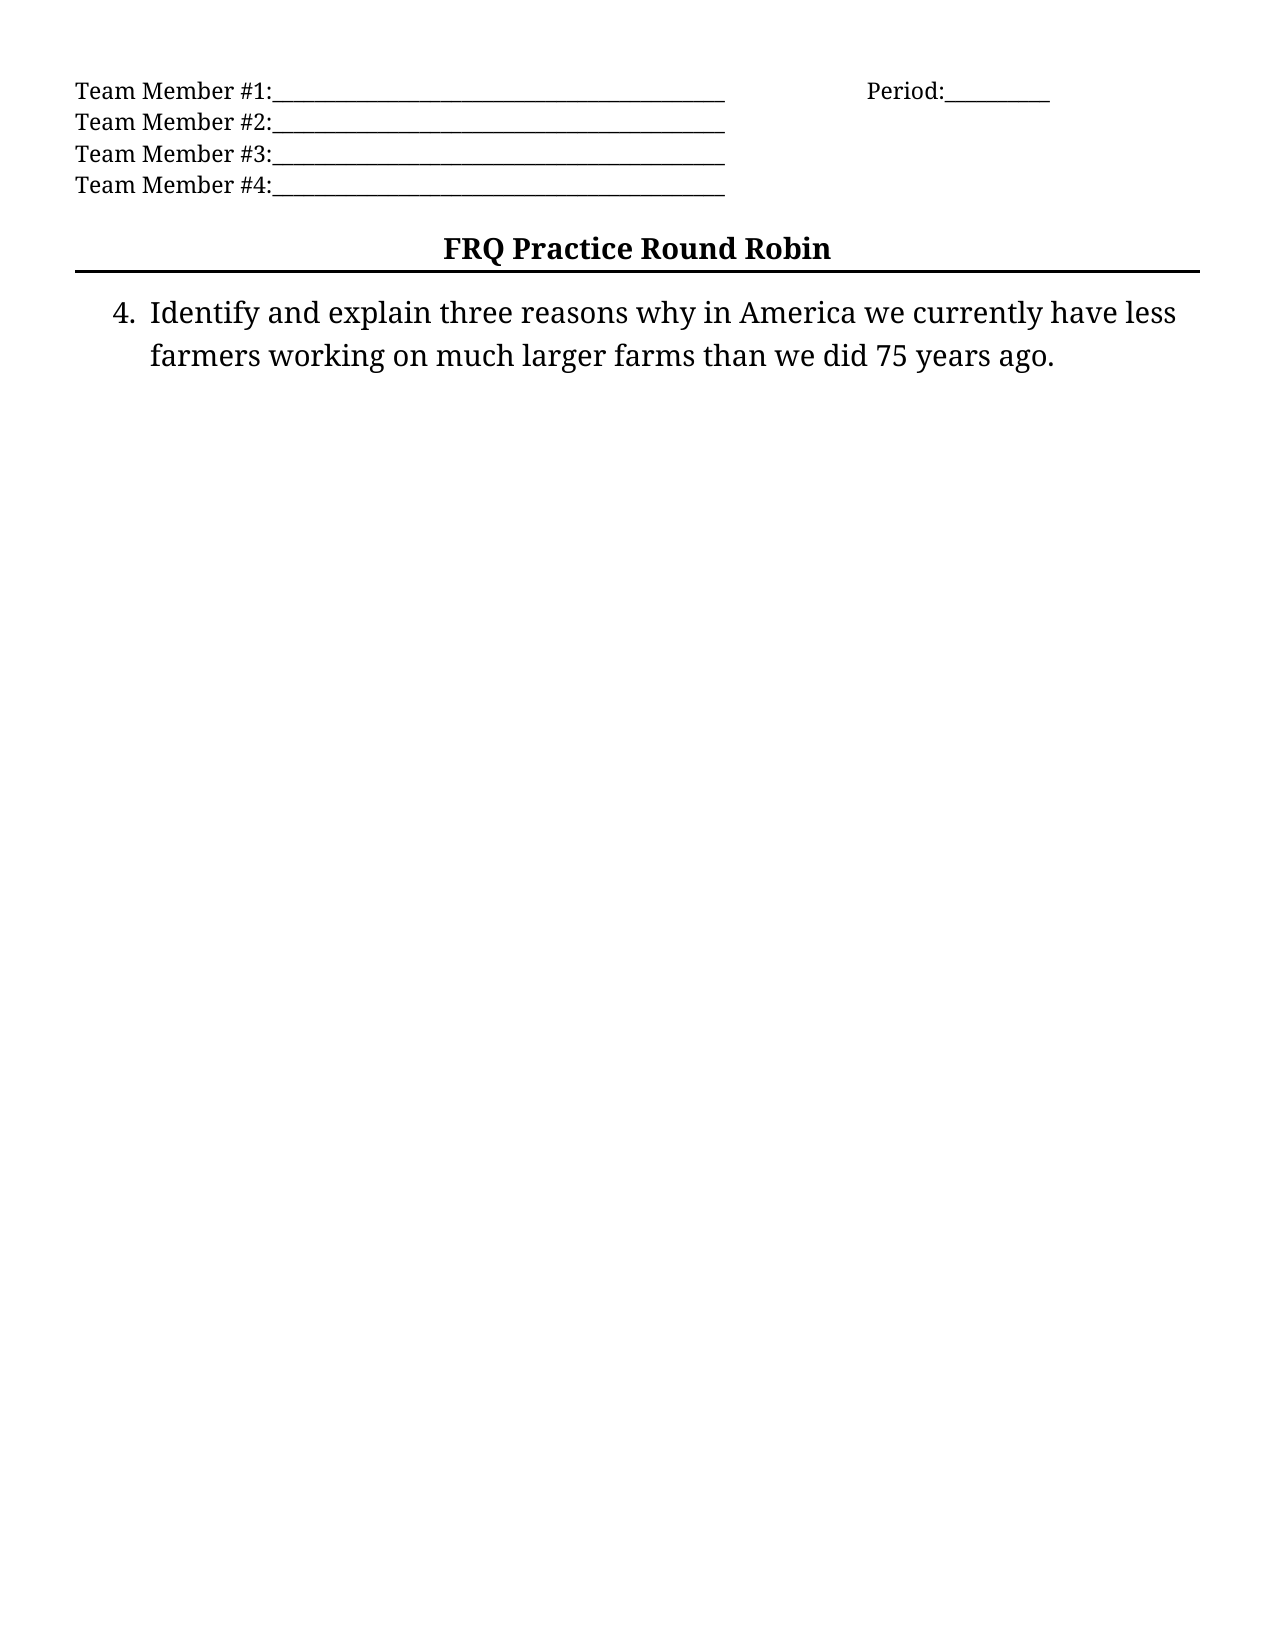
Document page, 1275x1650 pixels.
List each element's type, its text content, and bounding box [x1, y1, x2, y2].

list Identify and explain three reasons why in America we currently have less farmers working on much larger farms than we did 75 years ago. [112, 293, 1200, 375]
text FRQ Practice Round Robin [75, 228, 1200, 270]
